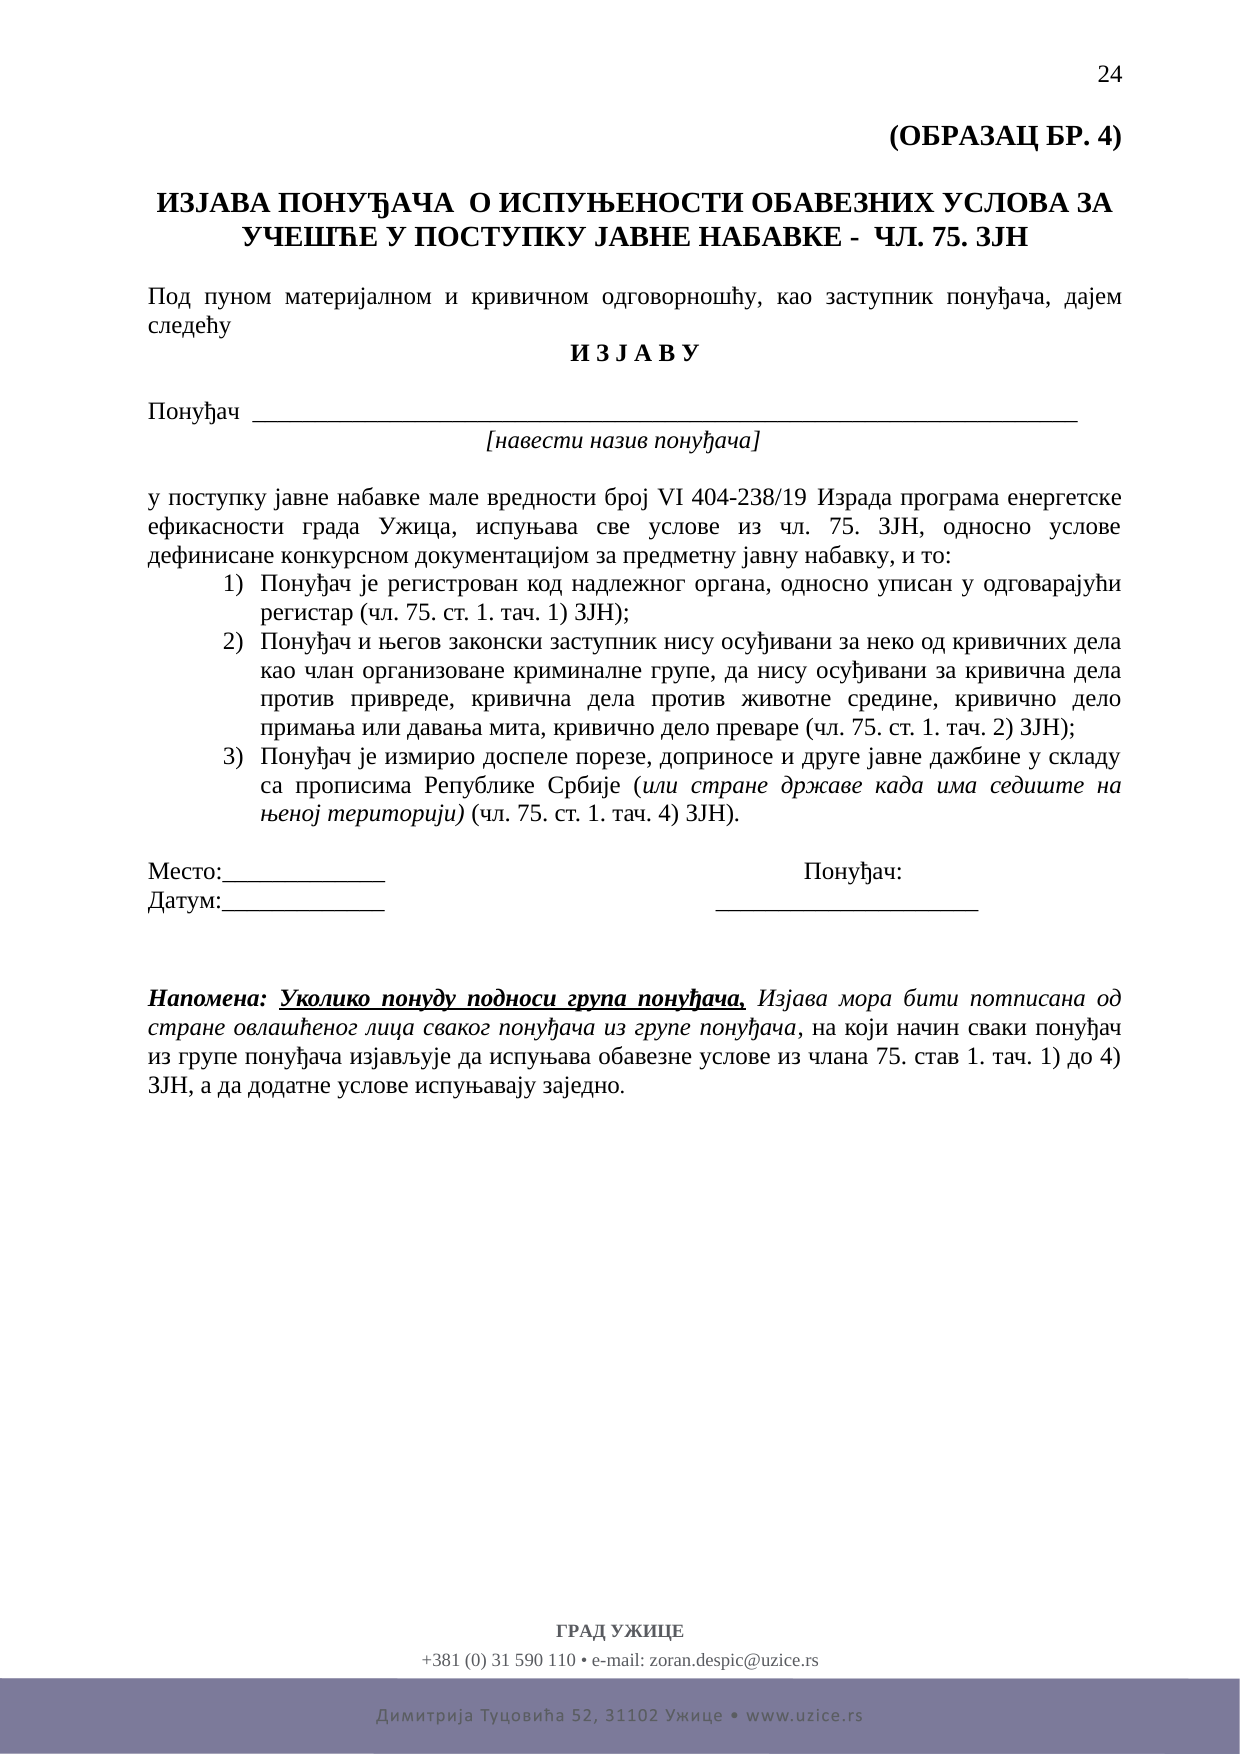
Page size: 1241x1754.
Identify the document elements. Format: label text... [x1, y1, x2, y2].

text Место:_____________ Понуђач: [148, 856, 1122, 885]
text у поступку јавне набавке мале вредности број VI 404-238/19 Израда програма енергетске ефикасности града Ужица, испуњава све услове из чл. 75. ЗЈН, односно услове дефинисане конкурсном документацијом за предметну јавну набавку, и то: [148, 482, 1122, 568]
text ИЗЈАВА ПОНУЂАЧА О ИСПУЊЕНОСТИ ОБАВЕЗНИХ УСЛОВА ЗА УЧЕШЋЕ У ПОСТУПКУ ЈАВНЕ НАБАВКЕ - ЧЛ. 75. ЗЈН [148, 185, 1122, 252]
list Понуђач и његов законски заступник нису осуђивани за неко од кривичних дела као члан организоване криминалне групе, да нису осуђивани за кривична дела против привреде, кривична дела против животне средине, кривично дело примања или давања мита, кривично дело преваре (чл. 75. ст. 1. тач. 2) ЗЈН); [223, 626, 1122, 741]
list Напомена: Уколико понуду подноси група понуђача, Изјава мора бити потписана од стране овлашћеног лица сваког понуђача из групе понуђача, на који начин сваки понуђач из групе понуђача изјављује да испуњава обавезне услове из члана 75. став 1. тач. 1) до 4) ЗЈН, а да додатне услове испуњавају заједно. [148, 983, 1122, 1098]
list Понуђач је измирио доспеле порезе, доприносе и друге јавне дажбине у складу са прописима Републике Србије (или стране државе када има седиште на њеној територији) (чл. 75. ст. 1. тач. 4) ЗЈН). [223, 741, 1122, 827]
text [навести назив понуђача] [148, 425, 1122, 453]
text (ОБРАЗАЦ БР. 4) [148, 118, 1122, 152]
text Понуђач __________________________________________________________________ [148, 396, 1122, 425]
text Датум:_____________ _____________________ [148, 885, 1122, 913]
picture [0, 1677, 1240, 1754]
list Понуђач је регистрован код надлежног органа, односно уписан у одговарајући регистар (чл. 75. ст. 1. тач. 1) ЗЈН); [223, 568, 1122, 626]
text И З Ј А В У [148, 338, 1122, 367]
text Под пуном материјалном и кривичном одговорношћу, као заступник понуђача, дајем следећу [148, 281, 1122, 338]
